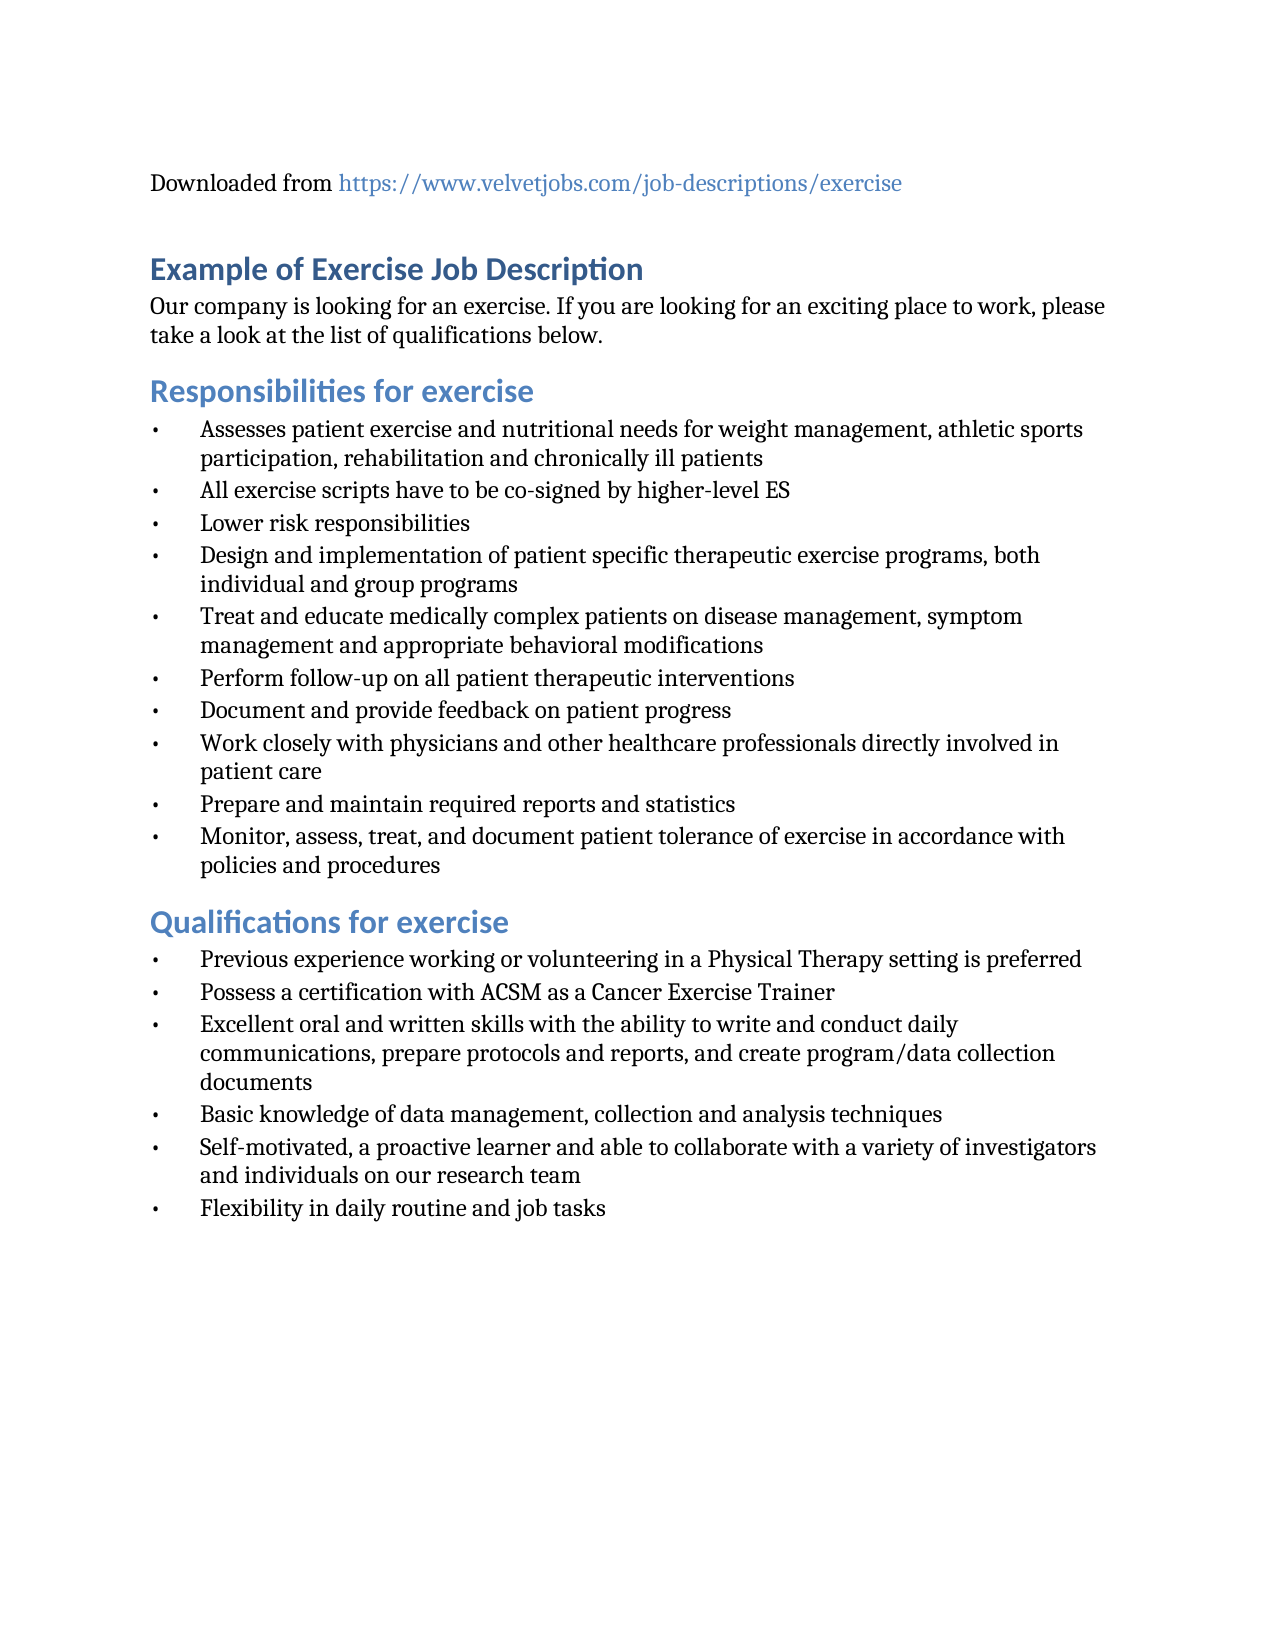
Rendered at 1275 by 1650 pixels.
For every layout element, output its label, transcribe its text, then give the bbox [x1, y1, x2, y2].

list Basic knowledge of data management, collection and analysis techniques [150, 1100, 1125, 1129]
list Document and provide feedback on patient progress [150, 696, 1125, 725]
list All exercise scripts have to be co-signed by higher-level ES [150, 476, 1125, 505]
list Treat and educate medically complex patients on disease management, symptom management and appropriate behavioral modifications [150, 602, 1125, 660]
list Work closely with physicians and other healthcare professionals directly involved in patient care [150, 728, 1125, 786]
text Downloaded from https://www.velvetjobs.com/job-descriptions/exercise [150, 169, 1125, 197]
list Possess a certification with ACSM as a Cancer Exercise Trainer [150, 978, 1125, 1006]
text Our company is looking for an exercise. If you are looking for an exciting place to work, please take a look at the list of qualifications below. [150, 292, 1125, 349]
subtitle Example of Exercise Job Description [150, 247, 1125, 288]
list Monitor, assess, treat, and document patient tolerance of exercise in accordance with policies and procedures [150, 822, 1125, 880]
list Design and implementation of patient specific therapeutic exercise programs, both individual and group programs [150, 541, 1125, 598]
list Perform follow-up on all patient therapeutic interventions [150, 663, 1125, 692]
list Assesses patient exercise and nutritional needs for weight management, athletic sports participation, rehabilitation and chronically ill patients [150, 415, 1125, 472]
list Prepare and maintain required reports and statistics [150, 790, 1125, 818]
list Excellent oral and written skills with the ability to write and conduct daily communications, prepare protocols and reports, and create program/data collection documents [150, 1010, 1125, 1096]
subtitle Qualifications for exercise [150, 901, 1125, 941]
list Lower risk responsibilities [150, 508, 1125, 537]
list Previous experience working or volunteering in a Physical Therapy setting is preferred [150, 945, 1125, 974]
list Flexibility in daily routine and job tasks [150, 1194, 1125, 1223]
list Self-motivated, a proactive learner and able to collaborate with a variety of investigators and individuals on our research team [150, 1133, 1125, 1190]
subtitle Responsibilities for exercise [150, 370, 1125, 411]
